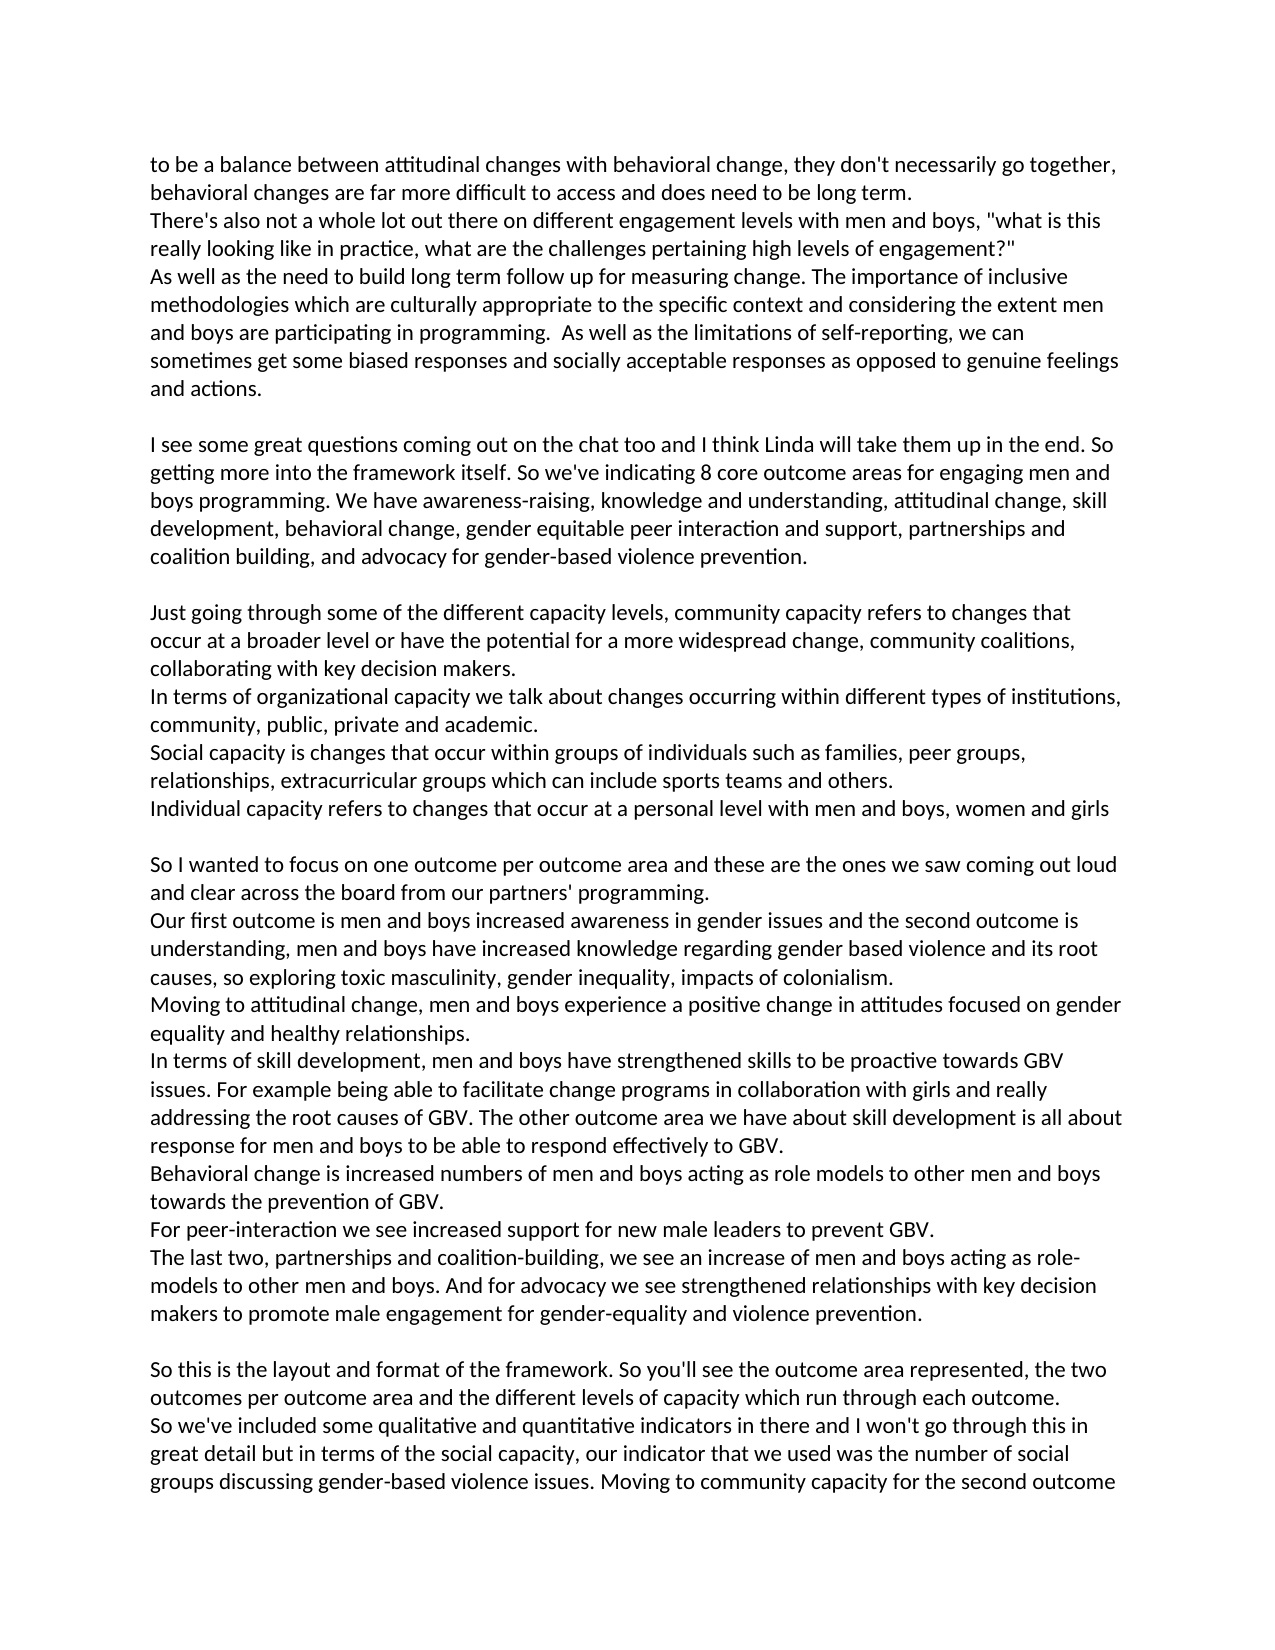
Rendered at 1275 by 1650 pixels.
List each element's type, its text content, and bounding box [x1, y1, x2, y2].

text Individual capacity refers to changes that occur at a personal level with men and boys, women and girls So I wanted to focus on one outcome per outcome area and these are the ones we saw coming out loud and clear across the board from our partners' programming. Our first outcome is men and boys increased awareness in gender issues and the second outcome is understanding, men and boys have increased knowledge regarding gender based violence and its root causes, so exploring toxic masculinity, gender inequality, impacts of colonialism. [150, 794, 1125, 991]
text Moving to attitudinal change, men and boys experience a positive change in attitudes focused on gender equality and healthy relationships. In terms of skill development, men and boys have strengthened skills to be proactive towards GBV issues. For example being able to facilitate change programs in collaboration with girls and really addressing the root causes of GBV. The other outcome area we have about skill development is all about response for men and boys to be able to respond effectively to GBV. Behavioral change is increased numbers of men and boys acting as role models to other men and boys towards the prevention of GBV. For peer-interaction we see increased support for new male leaders to prevent GBV. The last two, partnerships and coalition-building, we see an increase of men and boys acting as role-models to other men and boys. And for advocacy we see strengthened relationships with key decision makers to promote male engagement for gender-equality and violence prevention. [150, 991, 1125, 1327]
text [150, 1355, 1125, 1495]
text Just going through some of the different capacity levels, community capacity refers to changes that occur at a broader level or have the potential for a more widespread change, community coalitions, collaborating with key decision makers. In terms of organizational capacity we talk about changes occurring within different types of institutions, community, public, private and academic. Social capacity is changes that occur within groups of individuals such as families, peer groups, relationships, extracurricular groups which can include sports teams and others. [150, 598, 1125, 794]
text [150, 150, 1125, 570]
